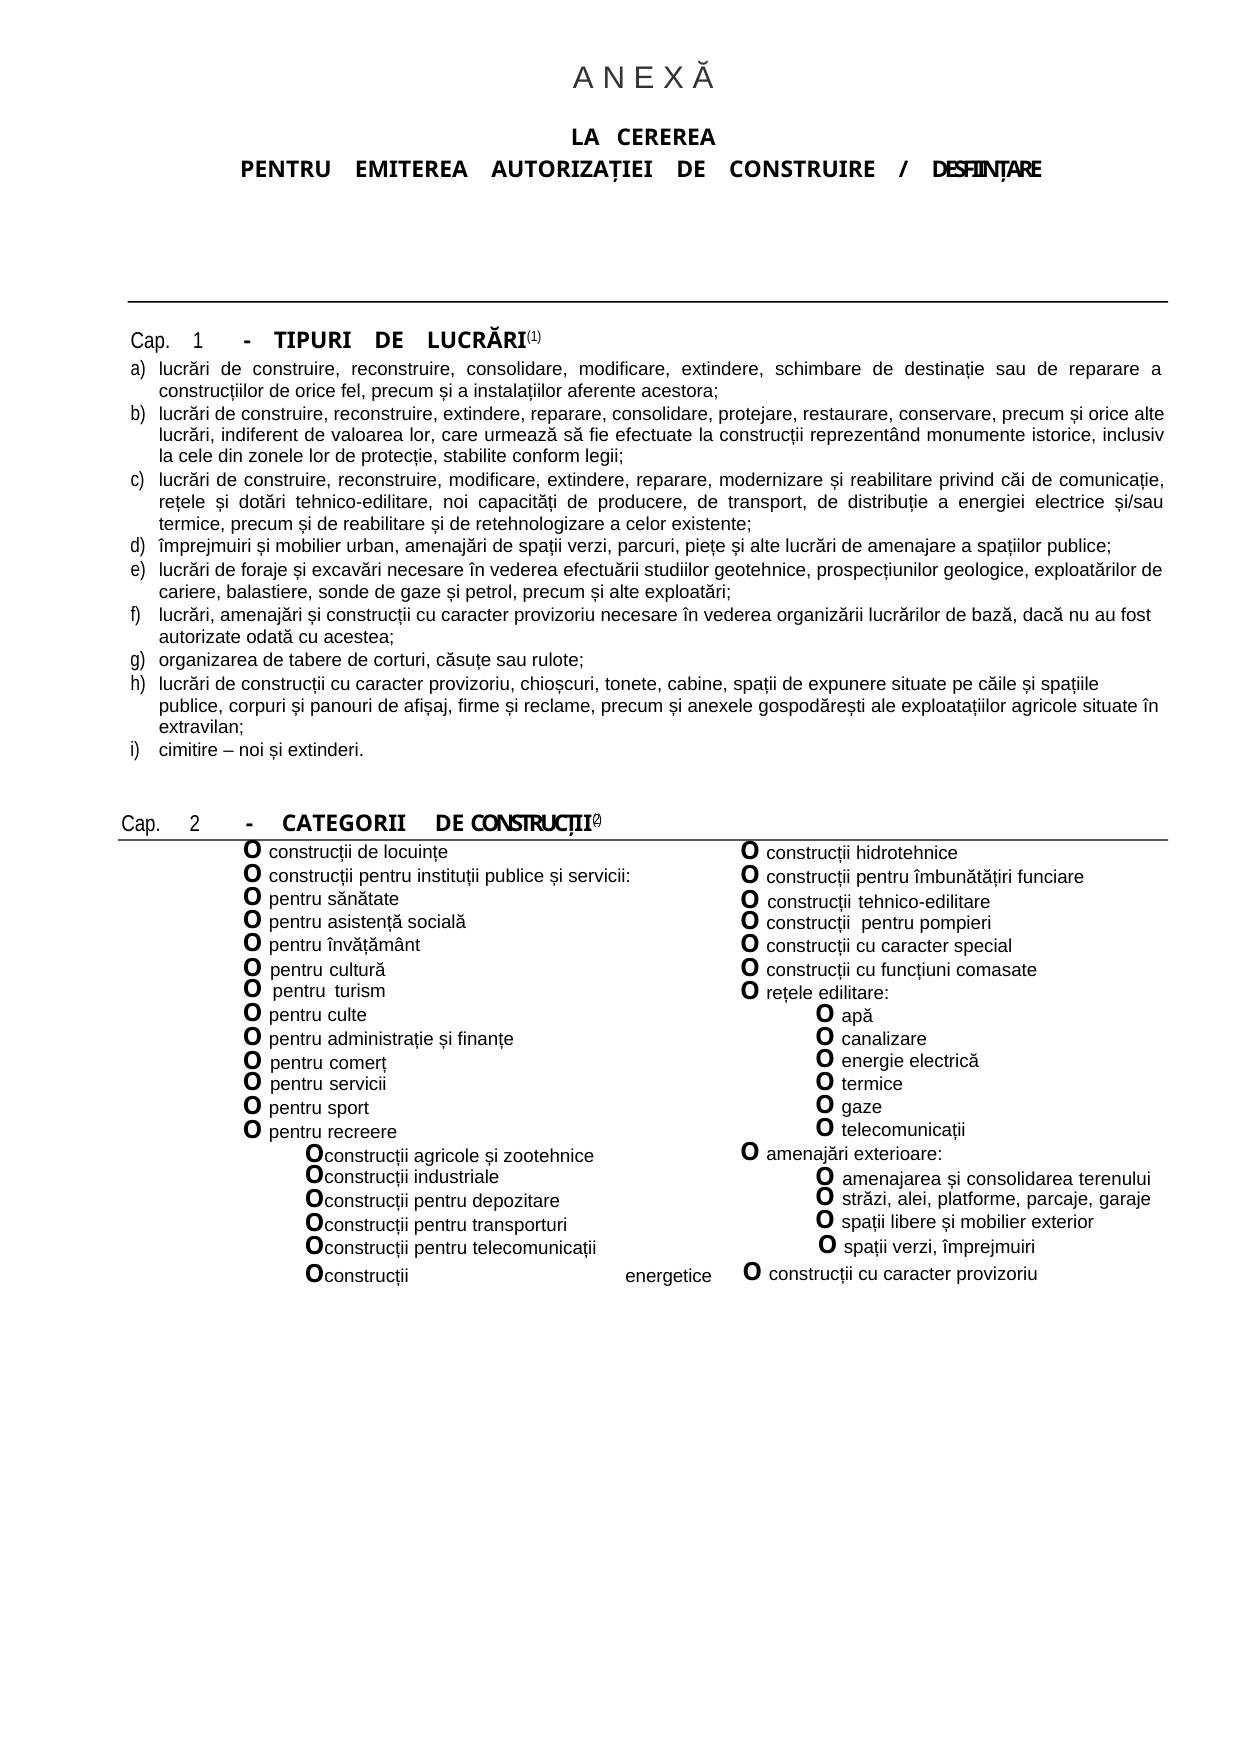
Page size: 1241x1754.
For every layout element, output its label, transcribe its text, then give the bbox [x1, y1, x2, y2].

text O canalizare [815, 1027, 1188, 1050]
subtitle A N E X Ă [142, 59, 1144, 95]
text O pentru cultură O pentru turism O pentru culte [242, 958, 386, 1028]
text O pentru sănătate [242, 888, 712, 910]
text O pentru asistență socială [242, 910, 712, 933]
text O pentru învățământ [242, 933, 712, 956]
text Oconstrucții agricole și zootehnice Oconstrucții industriale Oconstrucții pentru depozitare Oconstrucții pentru transporturi Oconstrucții pentru telecomunicații [304, 1144, 599, 1262]
text O pentru administrație și finanțe [242, 1028, 712, 1049]
list lucrări de construcții cu caracter provizoriu, chioșcuri, tonete, cabine, spații de expunere situate pe căile și spațiile publice, corpuri și panouri de afișaj, firme și reclame, precum și anexele gospodărești ale exploatațiilor agricole situate în extravilan; [130, 671, 1165, 737]
list organizarea de tabere de corturi, căsuțe sau rulote; [130, 647, 1188, 671]
list lucrări de construire, reconstruire, modificare, extindere, reparare, modernizare și reabilitare privind căi de comunicație, rețele și dotări tehnico-edilitare, noi capacități de producere, de transport, de distribuție a energiei electrice și/sau termice, precum și de reabilitare și de retehnologizare a celor existente; [130, 467, 1165, 534]
list cimitire – noi și extinderi. [130, 737, 1188, 761]
text PENTRU EMITEREA AUTORIZAȚIEI DE CONSTRUIRE / DESFIINȚARE [142, 153, 1144, 184]
text O construcții cu caracter provizoriu [717, 1258, 1037, 1286]
text O construcții de locuințe [242, 841, 712, 864]
text O construcții pentru instituții publice și servicii: [242, 864, 712, 888]
text O rețele edilitare: [740, 981, 1188, 1004]
text O construcții tehnico-edilitare O construcții pentru pompieri O construcții cu caracter special [740, 890, 1014, 960]
text O construcții cu funcțiuni comasate [740, 960, 1188, 981]
text O energie electrică [815, 1050, 1188, 1072]
text O telecomunicații [815, 1118, 1188, 1142]
list lucrări de foraje și excavări necesare în vederea efectuării studiilor geotehnice, prospecțiunilor geologice, exploatărilor de cariere, balastiere, sonde de gaze și petrol, precum și alte exploatări; [130, 558, 1165, 602]
text O amenajări exterioare: [740, 1142, 1188, 1164]
text O pentru recreere [242, 1121, 712, 1142]
text O apă [815, 1004, 1188, 1027]
text O construcții pentru îmbunătățiri funciare [740, 865, 1188, 888]
text Oconstrucții energetice [304, 1262, 712, 1287]
text O gaze [815, 1096, 1188, 1118]
text O termice [815, 1072, 1188, 1096]
text Cap. 1 - TIPURI DE LUCRĂRI(1) [130, 273, 1188, 355]
list lucrări, amenajări și construcții cu caracter provizoriu necesare în vederea organizării lucrărilor de bază, dacă nu au fost autorizate odată cu acestea; [130, 603, 1165, 647]
text O spații verzi, împrejmuiri [717, 1236, 1035, 1258]
text LA CEREREA [142, 121, 1144, 152]
list împrejmuiri și mobilier urban, amenajări de spații verzi, parcuri, piețe și alte lucrări de amenajare a spațiilor publice; [130, 534, 1188, 558]
text Cap. 2 - CATEGORII DE CONSTRUCȚII(2) [121, 811, 712, 837]
text O amenajarea și consolidarea terenului O străzi, alei, platforme, parcaje, garaje O spații libere și mobilier exterior [815, 1167, 1151, 1236]
text O construcții hidrotehnice [740, 837, 1188, 865]
list lucrări de construire, reconstruire, extindere, reparare, consolidare, protejare, restaurare, conservare, precum și orice alte lucrări, indiferent de valoarea lor, care urmează să fie efectuate la construcții reprezentând monumente istorice, inclusiv la cele din zonele lor de protecție, stabilite conform legii; [130, 401, 1165, 467]
list lucrări de construire, reconstruire, consolidare, modificare, extindere, schimbare de destinație sau de reparare a construcțiilor de orice fel, precum și a instalațiilor aferente acestora; [130, 356, 1165, 401]
text O pentru comerț O pentru servicii O pentru sport [242, 1051, 386, 1121]
